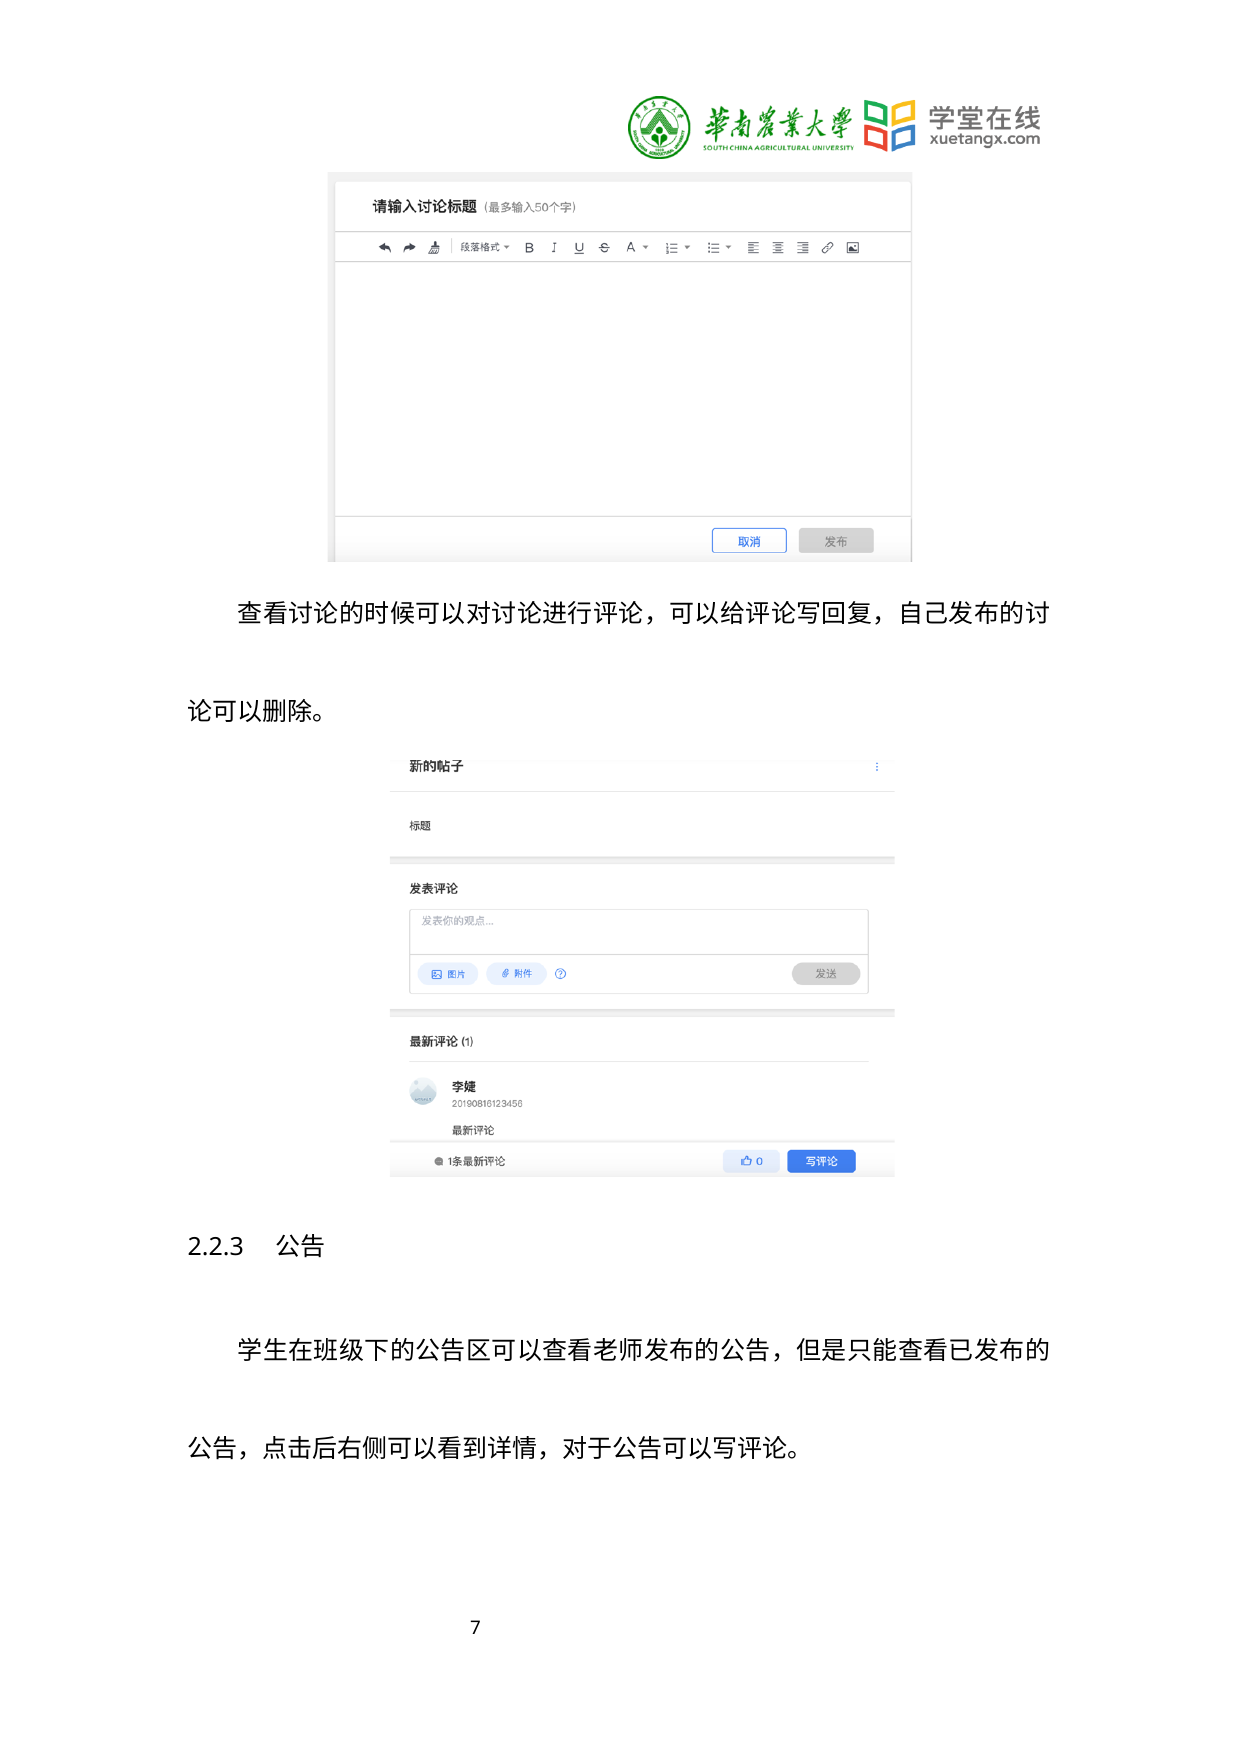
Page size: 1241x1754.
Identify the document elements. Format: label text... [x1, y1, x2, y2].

picture [628, 88, 1053, 159]
subtitle 公告 [187, 1212, 1053, 1277]
picture [389, 760, 895, 1177]
list 查看讨论的时候可以对讨论进行评论，可以给评论写回复，自己发布的讨论可以删除。 [187, 579, 1053, 742]
text 学生在班级下的公告区可以查看老师发布的公告，但是只能查看已发布的公告，点击后右侧可以看到详情，对于公告可以写评论。 [187, 1316, 1053, 1479]
picture [327, 172, 913, 562]
